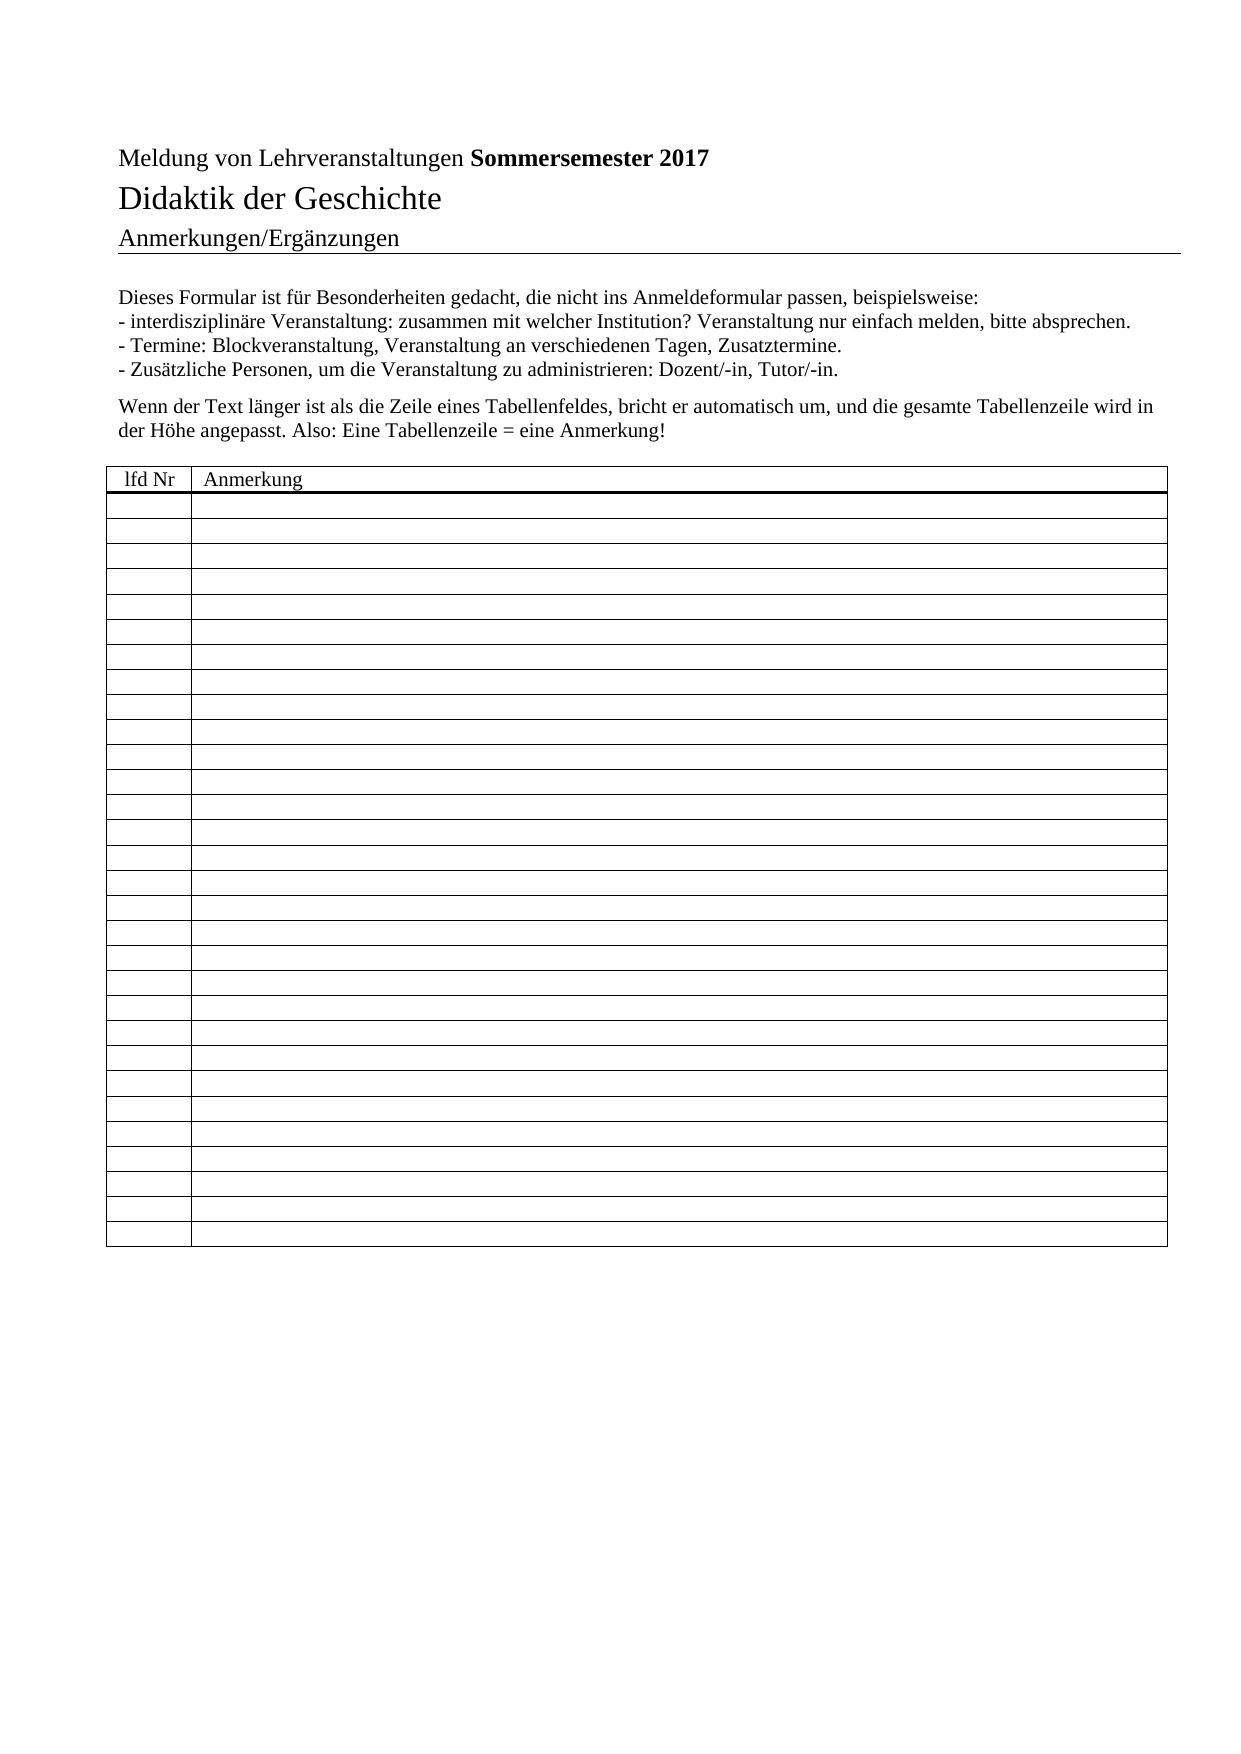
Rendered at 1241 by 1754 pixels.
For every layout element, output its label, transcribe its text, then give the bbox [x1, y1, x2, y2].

text Wenn der Text länger ist als die Zeile eines Tabellenfeldes, bricht er automatisch um, und die gesamte Tabellenzeile wird in der Höhe angepasst. Also: Eine Tabellenzeile = eine Anmerkung! [118, 394, 1181, 442]
table_cell [192, 544, 1167, 568]
text Dieses Formular ist für Besonderheiten gedacht, die nicht ins Anmeldeformular passen, beispielsweise: [118, 285, 1181, 309]
table_cell [107, 996, 191, 1020]
table_header Anmerkung [192, 467, 1167, 491]
table_cell [107, 695, 191, 719]
table_cell [107, 896, 191, 920]
table_cell [192, 620, 1167, 644]
table_cell [107, 1122, 191, 1146]
table_cell [107, 1147, 191, 1171]
table_cell [192, 1147, 1167, 1171]
text - Zusätzliche Personen, um die Veranstaltung zu administrieren: Dozent/-in, Tutor/-in. [118, 357, 1181, 381]
table_cell [107, 494, 191, 518]
table_cell [107, 846, 191, 869]
table_cell [192, 720, 1167, 744]
table_cell [192, 871, 1167, 895]
table_cell [107, 871, 191, 895]
table_cell [192, 494, 1167, 518]
table_cell [107, 745, 191, 769]
table_cell [192, 1097, 1167, 1121]
table_cell [192, 670, 1167, 694]
table_cell [107, 770, 191, 794]
table_cell [107, 519, 191, 543]
table_cell [192, 971, 1167, 995]
table_cell [107, 946, 191, 970]
table_cell [107, 1071, 191, 1096]
table_cell [107, 670, 191, 694]
table_cell [192, 1172, 1167, 1196]
subtitle Didaktik der Geschichte [118, 178, 1181, 216]
table_cell [192, 745, 1167, 769]
table_cell [107, 971, 191, 995]
table_cell [107, 1097, 191, 1121]
table_cell [107, 595, 191, 618]
table_cell [107, 1222, 191, 1246]
table_cell [107, 1172, 191, 1196]
table_cell [192, 846, 1167, 869]
table_cell [192, 569, 1167, 593]
table_cell [192, 996, 1167, 1020]
table_cell [107, 620, 191, 644]
table_cell [192, 770, 1167, 794]
table_cell [107, 1046, 191, 1070]
table_cell [107, 645, 191, 669]
table_cell [192, 1046, 1167, 1070]
table_cell [192, 1222, 1167, 1246]
table_cell [192, 1021, 1167, 1045]
table_cell [192, 645, 1167, 669]
table_cell [192, 795, 1167, 819]
table_cell [192, 946, 1167, 970]
text - Termine: Blockveranstaltung, Veranstaltung an verschiedenen Tagen, Zusatztermine. [118, 333, 1181, 357]
table_cell [192, 1071, 1167, 1096]
table_cell [107, 795, 191, 819]
table_cell [107, 544, 191, 568]
table_cell [107, 1021, 191, 1045]
subtitle Meldung von Lehrveranstaltungen Sommersemester 2017 [118, 143, 1181, 172]
text - interdisziplinäre Veranstaltung: zusammen mit welcher Institution? Veranstaltung nur einfach melden, bitte absprechen. [118, 309, 1181, 333]
table_cell [192, 896, 1167, 920]
table_cell [192, 1122, 1167, 1146]
table_cell [107, 820, 191, 844]
table_cell [192, 519, 1167, 543]
table_header lfd Nr [107, 467, 191, 491]
table_cell [192, 1197, 1167, 1221]
table_cell [107, 720, 191, 744]
table_cell [192, 921, 1167, 945]
table_cell [107, 1197, 191, 1221]
table_cell [192, 595, 1167, 618]
table_cell [192, 695, 1167, 719]
subtitle Anmerkungen/Ergänzungen [118, 223, 1181, 253]
table_cell [107, 569, 191, 593]
table_cell [107, 921, 191, 945]
table_cell [192, 820, 1167, 844]
